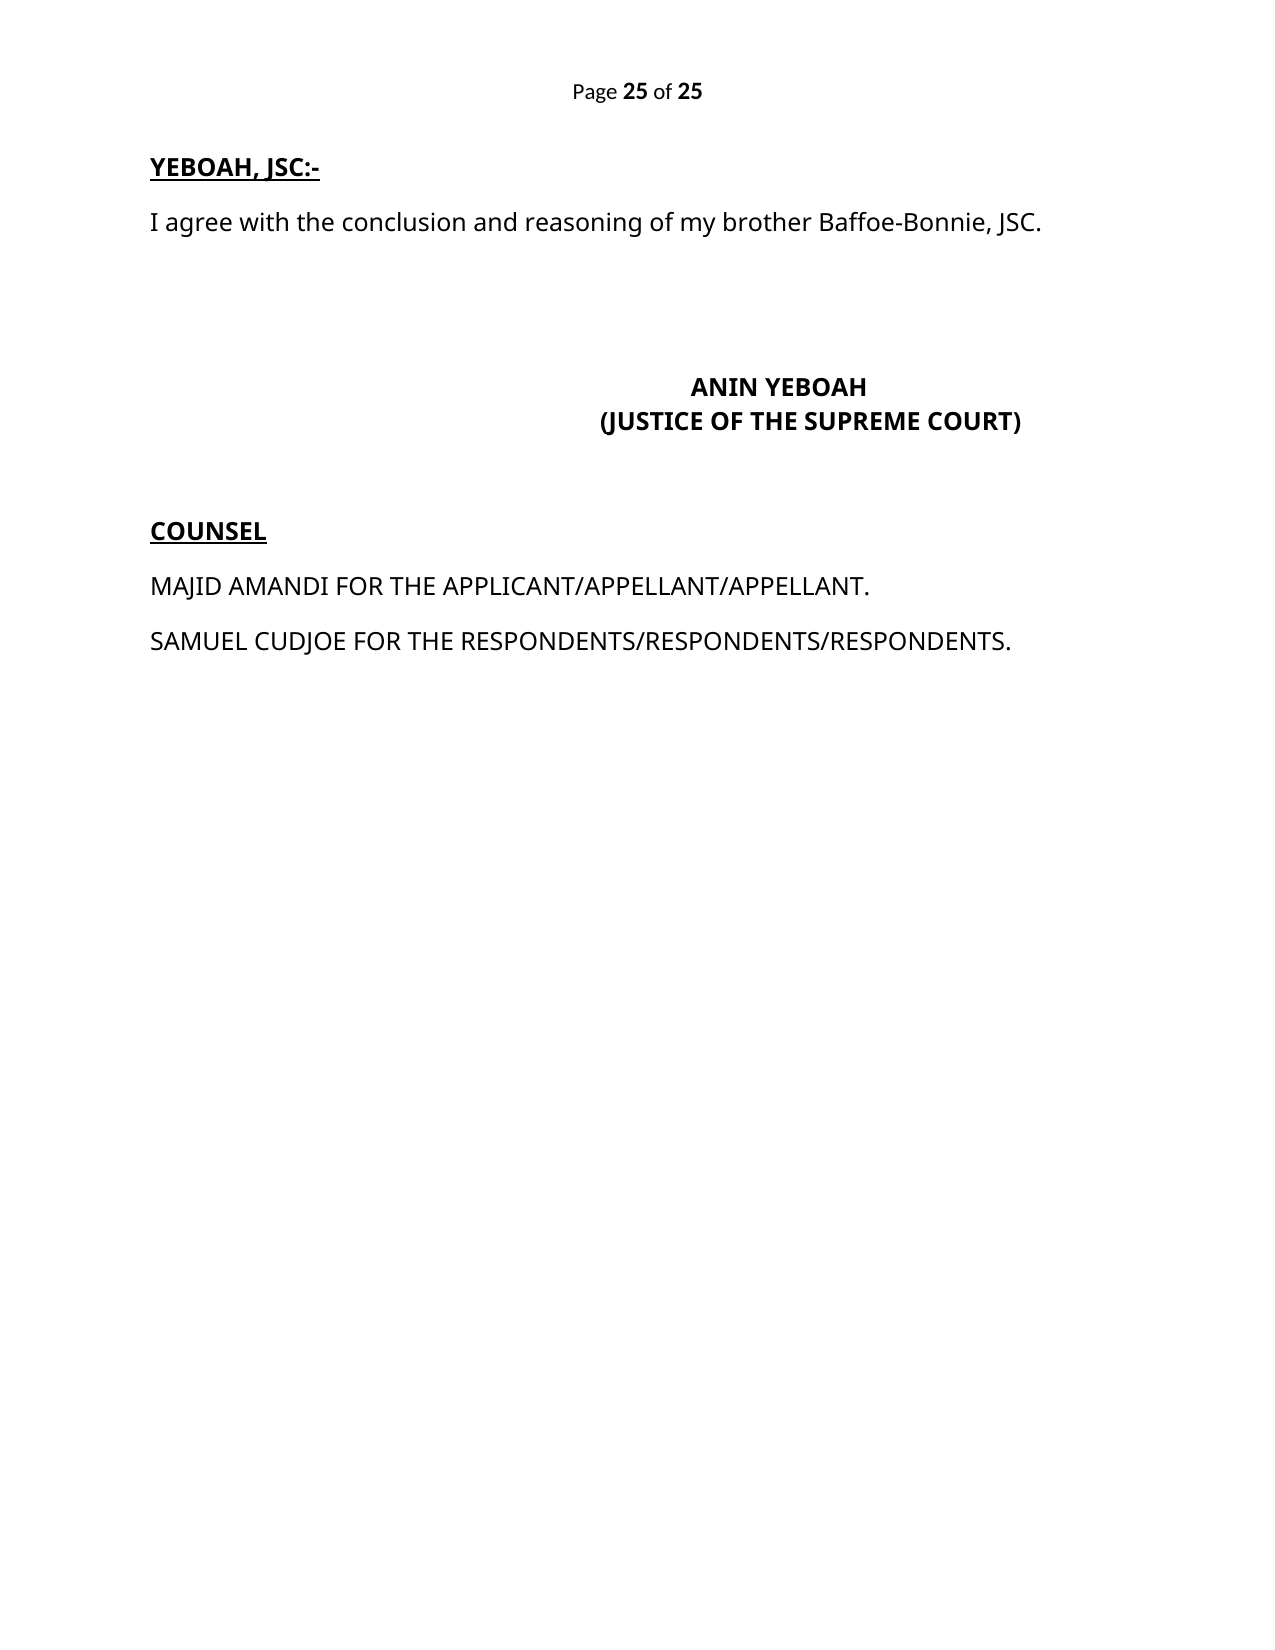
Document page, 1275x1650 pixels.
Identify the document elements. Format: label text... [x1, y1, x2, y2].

text I agree with the conclusion and reasoning of my brother Baffoe-Bonnie, JSC. [150, 205, 1125, 239]
text ANIN YEBOAH [600, 369, 1125, 404]
text MAJID AMANDI FOR THE APPLICANT/APPELLANT/APPELLANT. [150, 568, 1125, 602]
text YEBOAH, JSC:- [150, 150, 1125, 184]
text SAMUEL CUDJOE FOR THE RESPONDENTS/RESPONDENTS/RESPONDENTS. [150, 623, 1125, 657]
text COUNSEL [150, 513, 1125, 547]
text (JUSTICE OF THE SUPREME COURT) [600, 404, 1125, 438]
